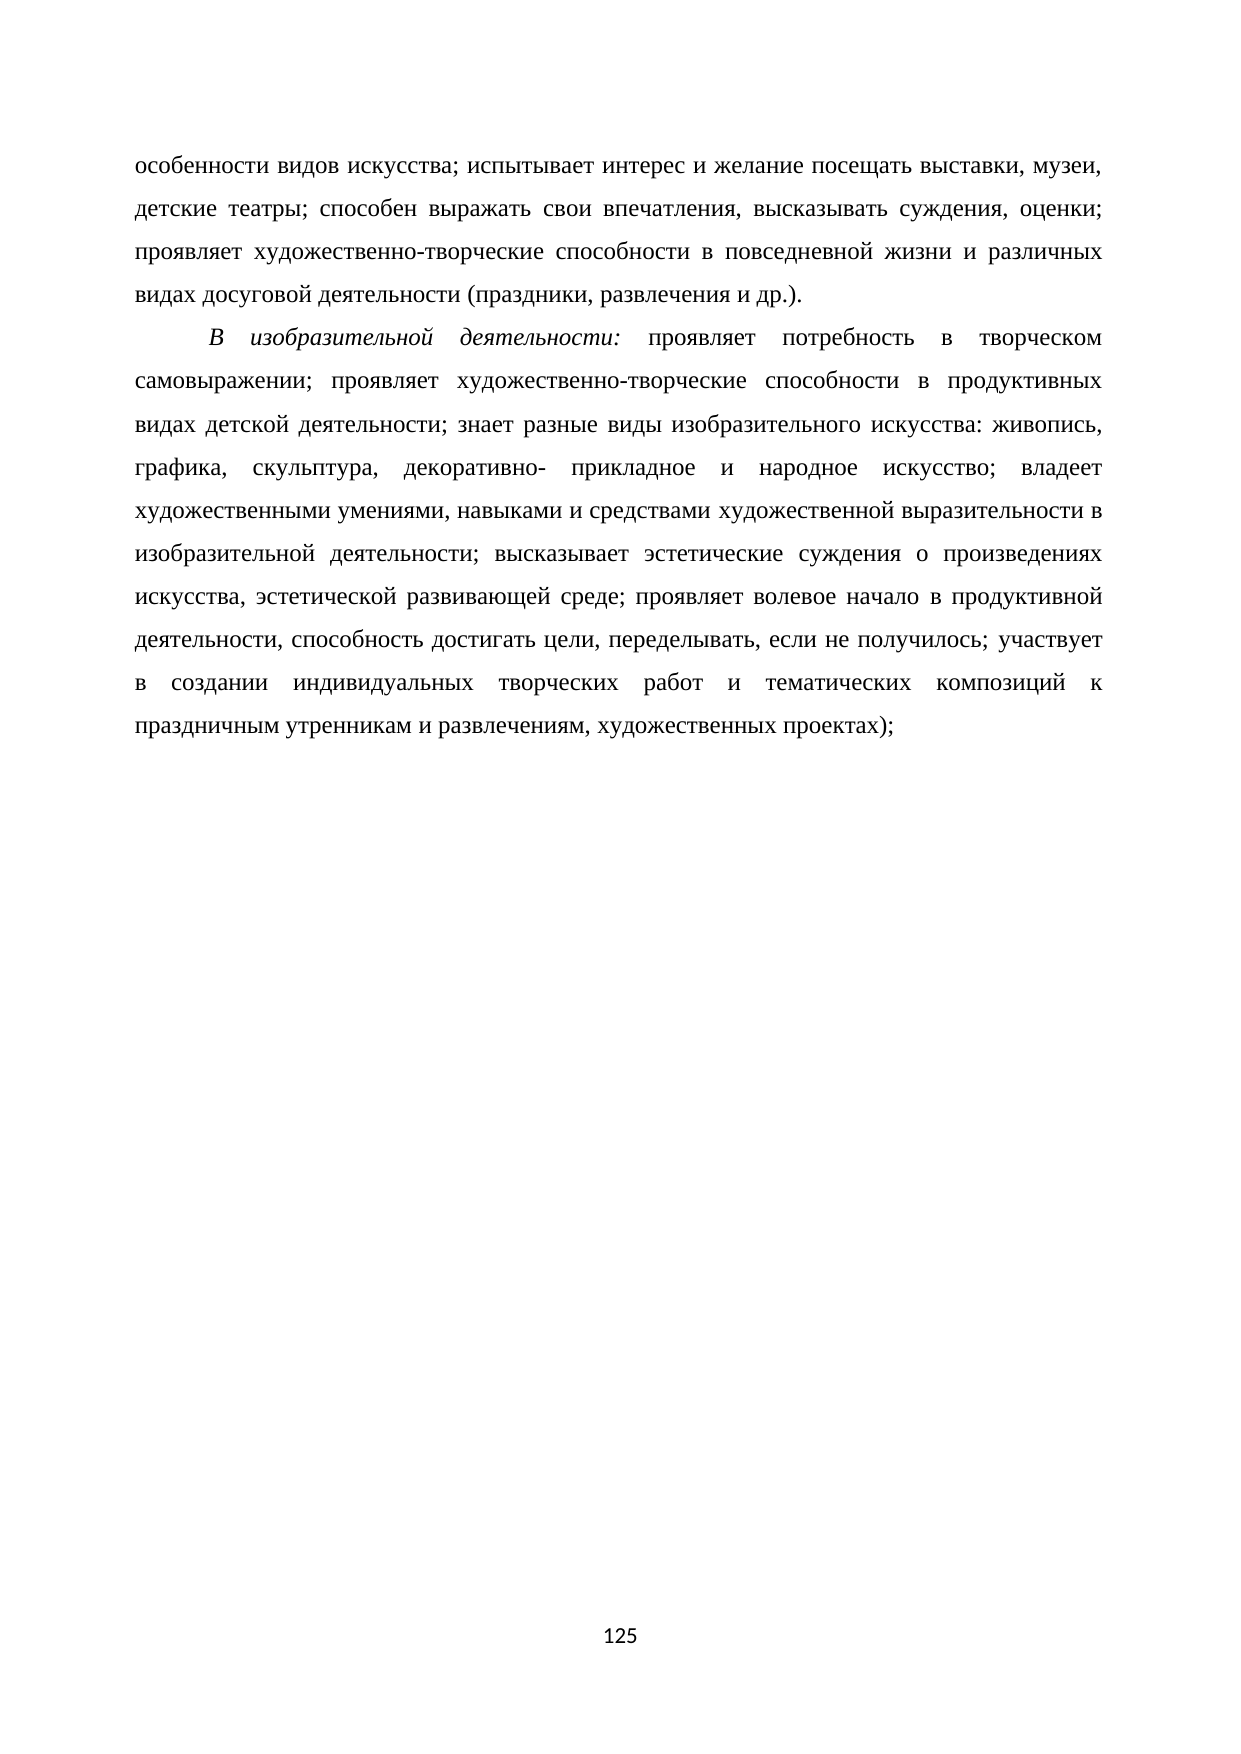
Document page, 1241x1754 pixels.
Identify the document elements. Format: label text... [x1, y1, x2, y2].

text В изобразительной деятельности: проявляет потребность в творческом самовыражении; проявляет художественно-творческие способности в продуктивных видах детской деятельности; знает разные виды изобразительного искусства: живопись, графика, скульптура, декоративно- прикладное и народное искусство; владеет художественными умениями, навыками и средствами художественной выразительности в изобразительной деятельности; высказывает эстетические суждения о произведениях искусства, эстетической развивающей среде; проявляет волевое начало в продуктивной деятельности, способность достигать цели, переделывать, если не получилось; участвует в создании индивидуальных творческих работ и тематических композиций к праздничным утренникам и развлечениям, художественных проектах); [134, 322, 1103, 739]
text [134, 150, 1102, 308]
